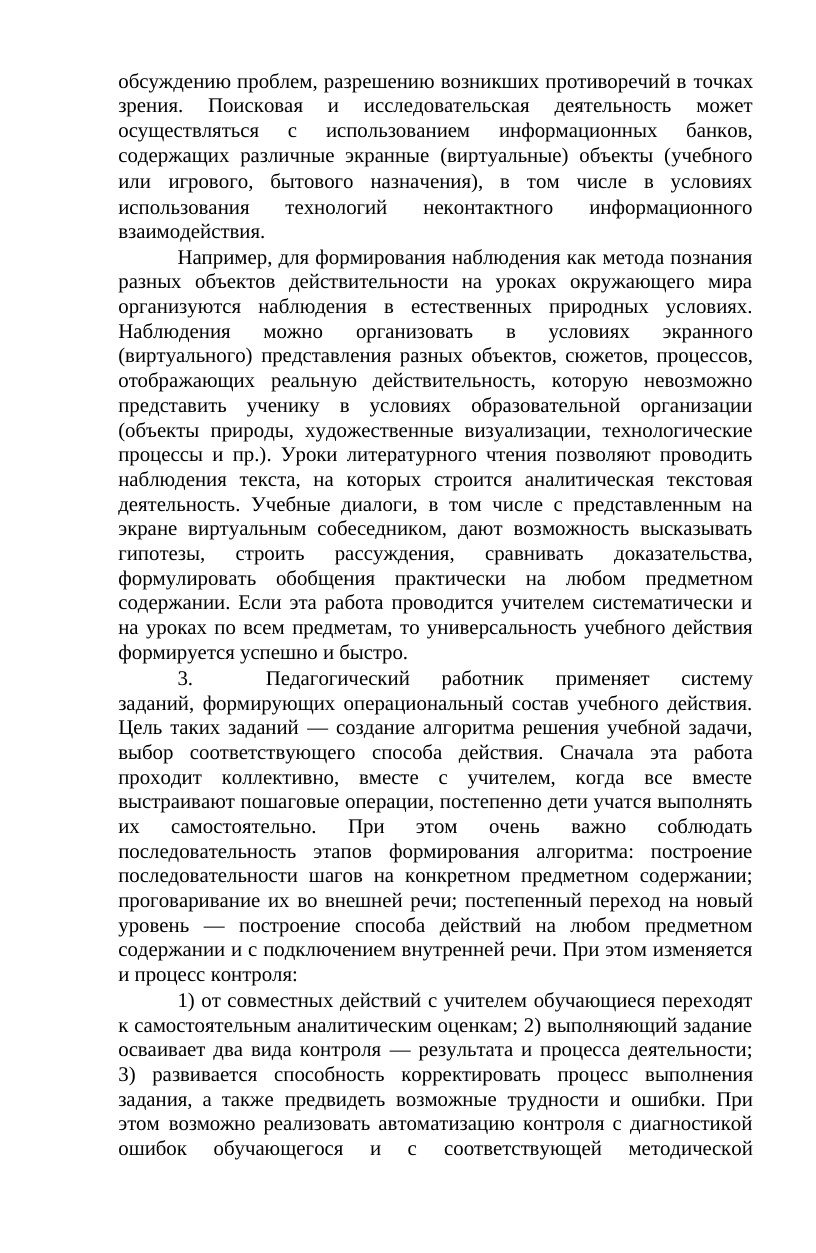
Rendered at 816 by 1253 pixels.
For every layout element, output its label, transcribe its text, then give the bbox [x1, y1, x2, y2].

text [118, 988, 753, 1160]
text Например, для формирования наблюдения как метода познания разных объектов действительности на уроках окружающего мира организуются наблюдения в естественных природных условиях. Наблюдения можно организовать в условиях экранного (виртуального) представления разных объектов, сюжетов, процессов, отображающих реальную действительность, которую невозможно представить ученику в условиях образовательной организации (объекты природы, художественные визуализации, технологические процессы и пр.). Уроки литературного чтения позволяют проводить наблюдения текста, на которых строится аналитическая текстовая деятельность. Учебные диалоги, в том числе с представленным на экране виртуальным собеседником, дают возможность высказывать гипотезы, строить рассуждения, сравнивать доказательства, формулировать обобщения практически на любом предметном содержании. Если эта работа проводится учителем систематически и на уроках по всем предметам, то универсальность учебного действия формируется успешно и быстро. [118, 245, 753, 664]
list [118, 69, 753, 243]
list Педагогический работник применяет систему заданий, формирующих операциональный состав учебного действия. Цель таких заданий — создание алгоритма решения учебной задачи, выбор соответствующего способа действия. Сначала эта работа проходит коллективно, вместе с учителем, когда все вместе выстраивают пошаговые операции, постепенно дети учатся выполнять их самостоятельно. При этом очень важно соблюдать последовательность этапов формирования алгоритма: построение последовательности шагов на конкретном предметном содержании; проговаривание их во внешней речи; постепенный переход на новый уровень — построение способа действий на любом предметном содержании и с подключением внутренней речи. При этом изменяется и процесс контроля: [118, 666, 753, 986]
